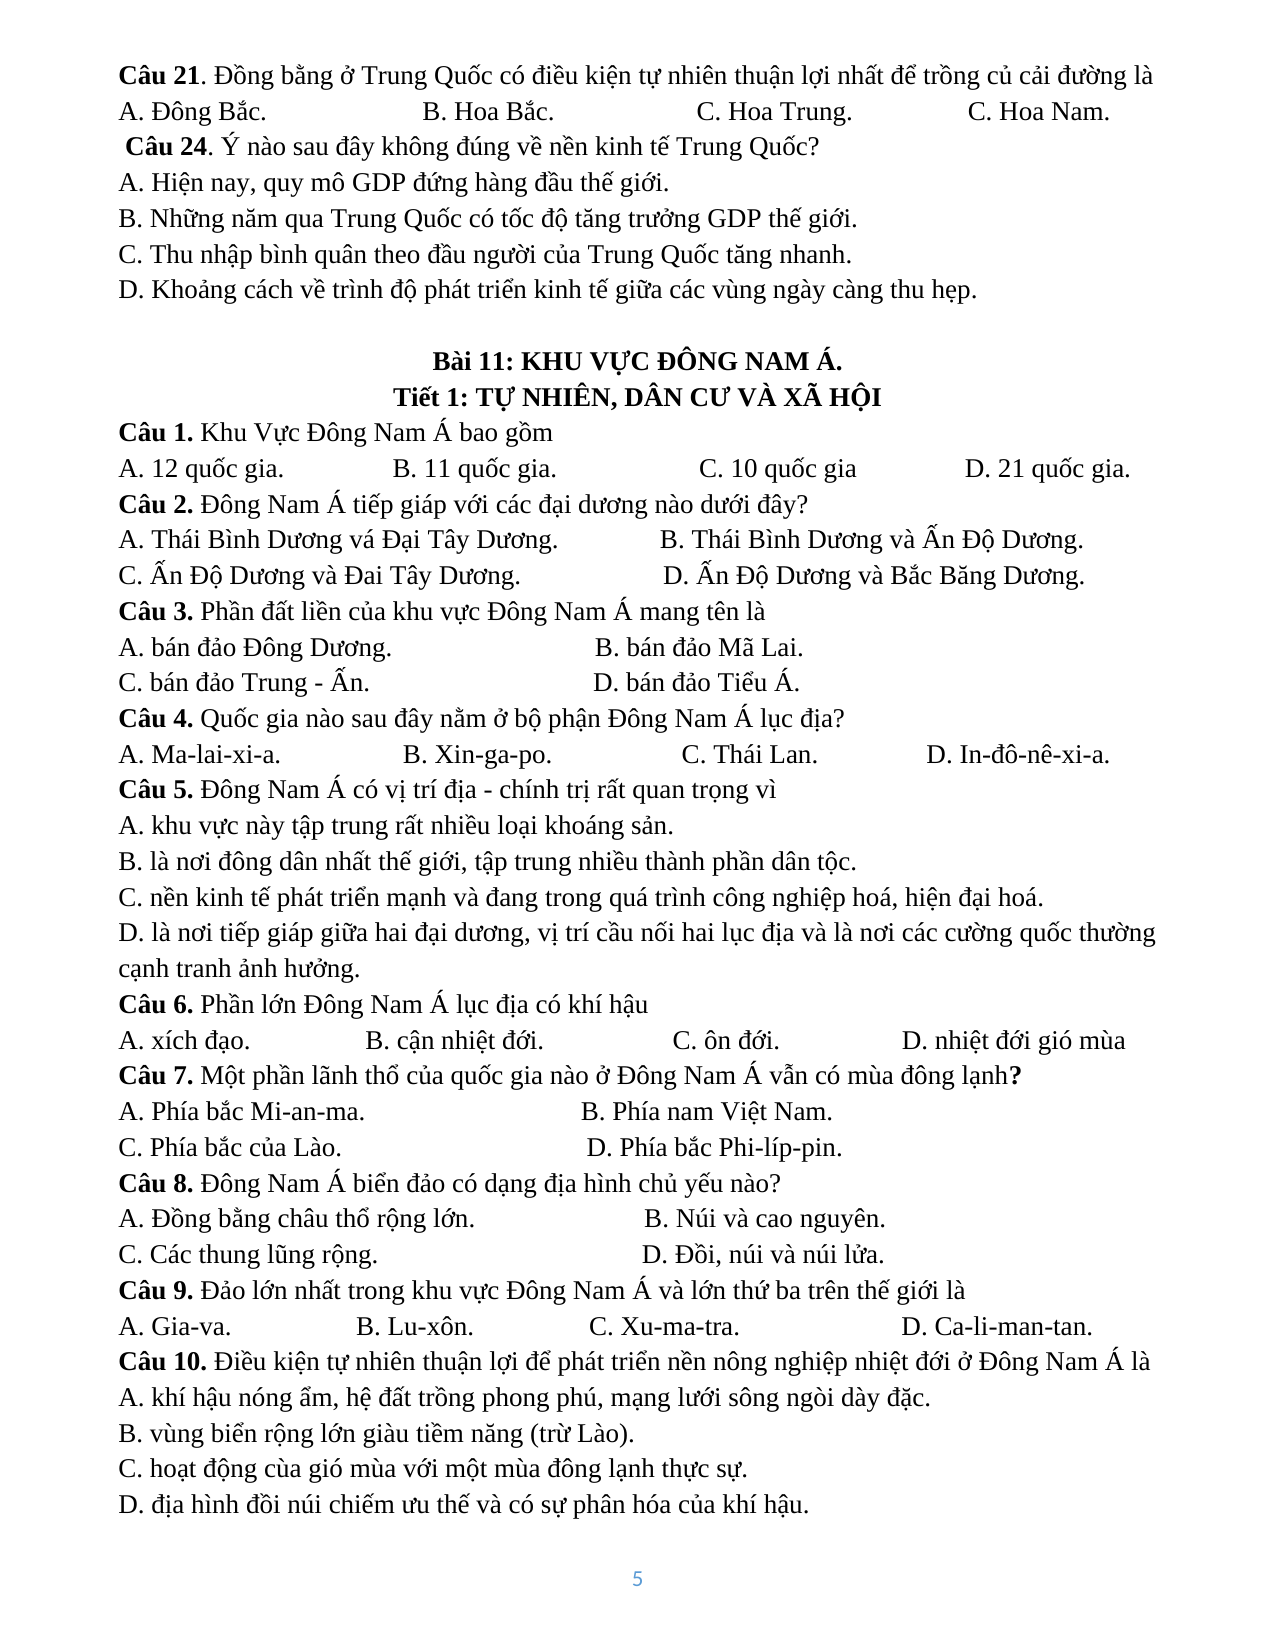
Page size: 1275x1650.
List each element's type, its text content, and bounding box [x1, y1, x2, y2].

text A. Gia-va. B. Lu-xôn. C. Xu-ma-tra. D. Ca-li-man-tan. [118, 1309, 1157, 1341]
text C. bán đảo Trung - Ấn. D. bán đảo Tiểu Á. [118, 666, 1157, 698]
text Câu 7. Một phần lãnh thổ của quốc gia nào ở Đông Nam Á vẫn có mùa đông lạnh? [118, 1059, 1157, 1091]
text Câu 24. Ý nào sau đây không đúng về nền kinh tế Trung Quốc? [118, 131, 1157, 162]
text C. hoạt động cùa gió mùa với một mùa đông lạnh thực sự. [118, 1452, 1157, 1484]
text Câu 21. Đồng bằng ở Trung Quốc có điều kiện tự nhiên thuận lợi nhất để trồng củ cải đường là [118, 59, 1157, 90]
text A. Hiện nay, quy mô GDP đứng hàng đầu thế giới. [118, 166, 1157, 197]
text Tiết 1: TỰ NHIÊN, DÂN CƯ VÀ XÃ HỘI [118, 381, 1157, 412]
text A. Ma-lai-xi-a. B. Xin-ga-po. C. Thái Lan. D. In-đô-nê-xi-a. [118, 738, 1157, 769]
text D. là nơi tiếp giáp giữa hai đại dương, vị trí cầu nối hai lục địa và là nơi các cường quốc thường cạnh tranh ảnh hưởng. [118, 917, 1157, 983]
text B. vùng biển rộng lớn giàu tiềm năng (trừ Lào). [118, 1417, 1157, 1448]
text A. xích đạo. B. cận nhiệt đới. C. ôn đới. D. nhiệt đới gió mùa [118, 1024, 1157, 1055]
text Câu 4. Quốc gia nào sau đây nằm ở bộ phận Đông Nam Á lục địa? [118, 702, 1157, 733]
text Câu 8. Đông Nam Á biển đảo có dạng địa hình chủ yếu nào? [118, 1167, 1157, 1198]
text D. địa hình đồi núi chiếm ưu thế và có sự phân hóa của khí hậu. [118, 1488, 1157, 1519]
text C. Phía bắc của Lào. D. Phía bắc Phi-líp-pin. [118, 1131, 1157, 1162]
text Câu 2. Đông Nam Á tiếp giáp với các đại dương nào dưới đây? [118, 488, 1157, 519]
text A. 12 quốc gia. B. 11 quốc gia. C. 10 quốc gia D. 21 quốc gia. [118, 452, 1157, 483]
text Câu 3. Phần đất liền của khu vực Đông Nam Á mang tên là [118, 595, 1157, 626]
text Câu 9. Đảo lớn nhất trong khu vực Đông Nam Á và lớn thứ ba trên thế giới là [118, 1274, 1157, 1305]
text C. nền kinh tế phát triển mạnh và đang trong quá trình công nghiệp hoá, hiện đại hoá. [118, 881, 1157, 912]
text B. là nơi đông dân nhất thế giới, tập trung nhiều thành phần dân tộc. [118, 845, 1157, 876]
text Câu 10. Điều kiện tự nhiên thuận lợi để phát triển nền nông nghiệp nhiệt đới ở Đông Nam Á là [118, 1345, 1157, 1376]
text A. Phía bắc Mi-an-ma. B. Phía nam Việt Nam. [118, 1095, 1157, 1126]
text A. Đồng bằng châu thổ rộng lớn. B. Núi và cao nguyên. [118, 1202, 1157, 1233]
text A. khu vực này tập trung rất nhiều loại khoáng sản. [118, 809, 1157, 841]
text Bài 11: KHU VỰC ĐÔNG NAM Á. [118, 345, 1157, 376]
text C. Các thung lũng rộng. D. Đồi, núi và núi lửa. [118, 1238, 1157, 1269]
text C. Ấn Độ Dương và Đai Tây Dương. D. Ấn Độ Dương và Bắc Băng Dương. [118, 559, 1157, 590]
text B. Những năm qua Trung Quốc có tốc độ tăng trưởng GDP thế giới. [118, 202, 1157, 233]
text A. khí hậu nóng ẩm, hệ đất trồng phong phú, mạng lưới sông ngòi dày đặc. [118, 1381, 1157, 1412]
text A. bán đảo Đông Dương. B. bán đảo Mã Lai. [118, 631, 1157, 662]
text A. Thái Bình Dương vá Đại Tây Dương. B. Thái Bình Dương và Ấn Độ Dương. [118, 523, 1157, 555]
text A. Đông Bắc. B. Hoa Bắc. C. Hoa Trung. C. Hoa Nam. [118, 95, 1157, 126]
text Câu 6. Phần lớn Đông Nam Á lục địa có khí hậu [118, 988, 1157, 1019]
text D. Khoảng cách về trình độ phát triển kinh tế giữa các vùng ngày càng thu hẹp. [118, 273, 1157, 304]
text Câu 5. Đông Nam Á có vị trí địa - chính trị rất quan trọng vì [118, 774, 1157, 805]
text Câu 1. Khu Vực Đông Nam Á bao gồm [118, 416, 1157, 447]
text C. Thu nhập bình quân theo đầu người của Trung Quốc tăng nhanh. [118, 238, 1157, 269]
